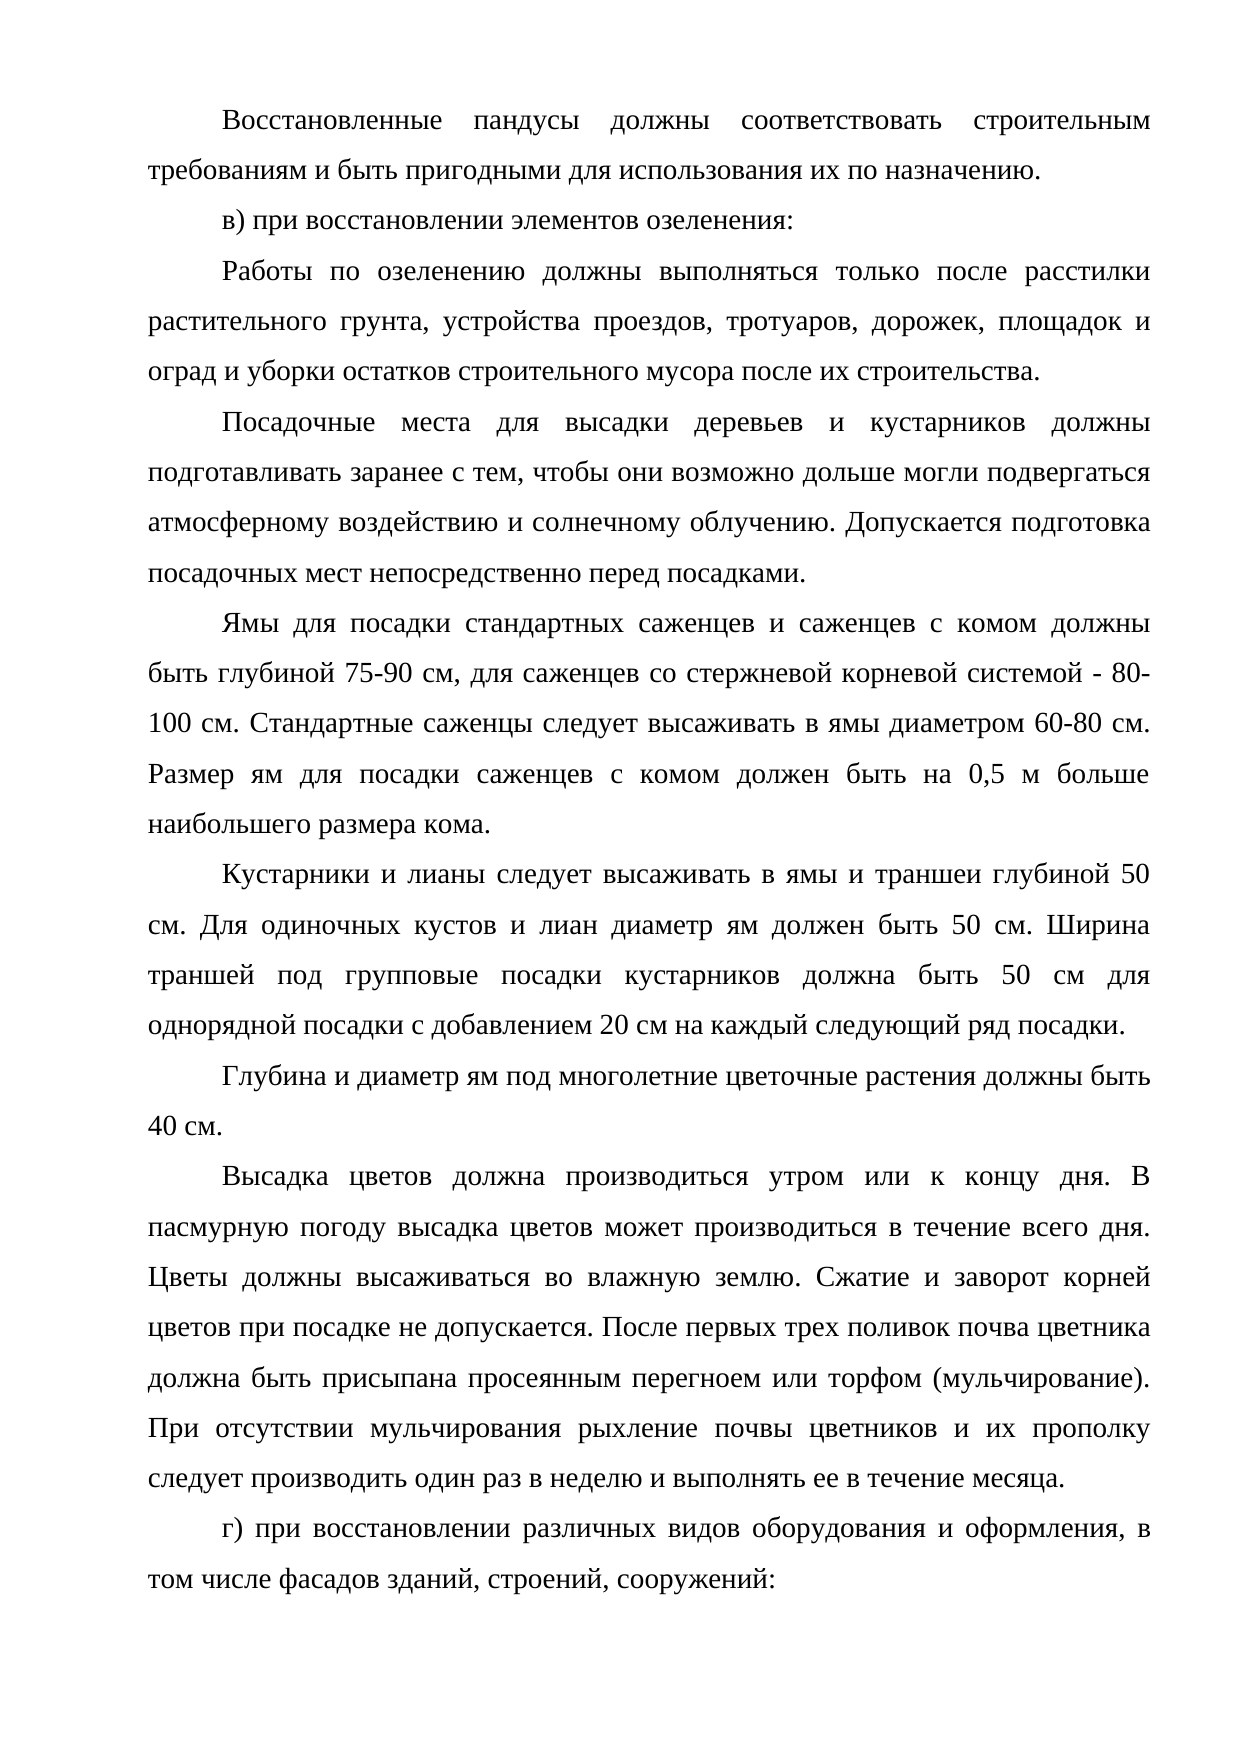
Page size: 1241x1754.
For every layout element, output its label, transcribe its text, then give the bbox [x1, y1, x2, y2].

text в) при восстановлении элементов озеленения: [148, 202, 1152, 236]
text Ямы для посадки стандартных саженцев и саженцев с комом должны быть глубиной 75-90 см, для саженцев со стержневой корневой системой - 80-100 см. Стандартные саженцы следует высаживать в ямы диаметром 60-80 см. Размер ям для посадки саженцев с комом должен быть на 0,5 м больше наибольшего размера кома. [148, 605, 1152, 840]
text Работы по озеленению должны выполняться только после расстилки растительного грунта, устройства проездов, тротуаров, дорожек, площадок и оград и уборки остатков строительного мусора после их строительства. [148, 253, 1152, 387]
text г) при восстановлении различных видов оборудования и оформления, в том числе фасадов зданий, строений, сооружений: [148, 1511, 1152, 1594]
text Глубина и диаметр ям под многолетние цветочные растения должны быть 40 см. [148, 1058, 1152, 1142]
text Кустарники и лианы следует высаживать в ямы и траншеи глубиной 50 см. Для одиночных кустов и лиан диаметр ям должен быть 50 см. Ширина траншей под групповые посадки кустарников должна быть 50 см для однорядной посадки с добавлением 20 см на каждый следующий ряд посадки. [148, 857, 1152, 1041]
text Высадка цветов должна производиться утром или к концу дня. В пасмурную погоду высадка цветов может производиться в течение всего дня. Цветы должны высаживаться во влажную землю. Сжатие и заворот корней цветов при посадке не допускается. После первых трех поливок почва цветника должна быть присыпана просеянным перегноем или торфом (мульчирование). При отсутствии мульчирования рыхление почвы цветников и их прополку следует производить один раз в неделю и выполнять ее в течение месяца. [148, 1158, 1152, 1494]
text Посадочные места для высадки деревьев и кустарников должны подготавливать заранее с тем, чтобы они возможно дольше могли подвергаться атмосферному воздействию и солнечному облучению. Допускается подготовка посадочных мест непосредственно перед посадками. [148, 404, 1152, 588]
text Восстановленные пандусы должны соответствовать строительным требованиям и быть пригодными для использования их по назначению. [148, 102, 1152, 186]
